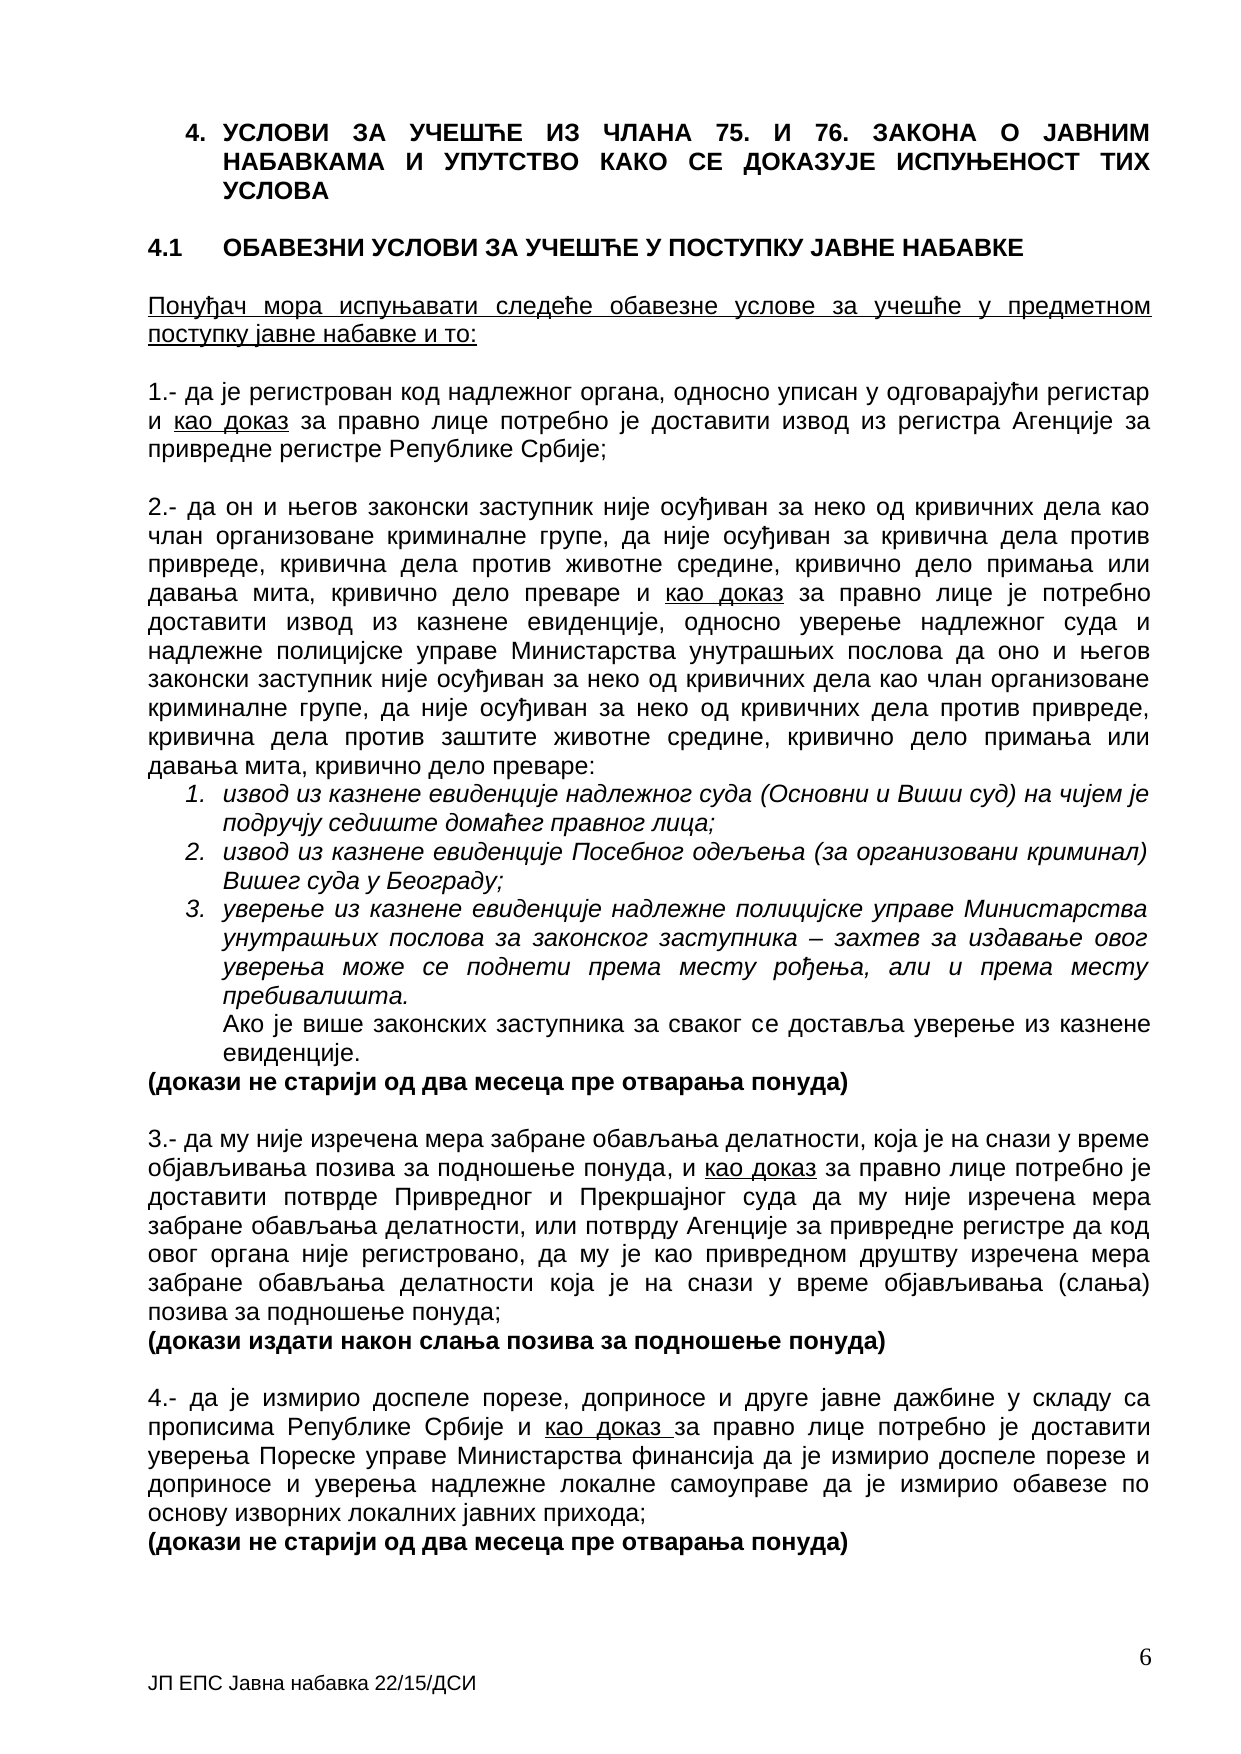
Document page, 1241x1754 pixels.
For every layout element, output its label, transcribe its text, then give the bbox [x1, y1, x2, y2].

list уверење из казнене евиденције надлежне полицијске управе Министарства унутрашњих послова за законског заступника – захтев за издавање овог уверења може се поднети према месту рођења, али и према месту пребивалишта. [185, 894, 1152, 1009]
list извод из казнене евиденције Посебног одељења (за организовани криминал) Вишег суда у Београду; [185, 837, 1152, 894]
text 3.- да му није изречена мера забране обављања делатности, која је на снази у време објављивања позива за подношење понуда, и као доказ за правно лице потребно је доставити потврде Привредног и Прекршајног суда да му није изречена мера забране обављања делатности, или потврду Агенције за привредне регистре да код овог органа није регистровано, да му је као привредном друштву изречена мера забране обављања делатности која је на снази у време објављивања (слања) позива за подношење понуда; [148, 1124, 1152, 1326]
text 2.- да он и његов законски заступник није осуђиван за неко од кривичних дела као члан организоване криминалне групе, да није осуђиван за кривична дела против привреде, кривична дела против животне средине, кривично дело примања или давања мита, кривично дело преваре и као доказ за правно лице је потребно доставити извод из казнене евиденције, односно уверење надлежног суда и надлежне полицијске управе Министарства унутрашњих послова да оно и његов законски заступник није осуђиван за неко од кривичних дела као члан организоване криминалне групе, да није осуђиван за неко од кривичних дела против привреде, кривична дела против заштите животне средине, кривично дело примања или давања мита, кривично дело преваре: [148, 492, 1152, 779]
list извод из казнене евиденције надлежног суда (Основни и Виши суд) на чијем је подручју седиште домаћег правног лица; [185, 779, 1152, 837]
text Понуђач мора испуњавати следеће обавезне услове за учешће у предметном поступку јавне набавке и то: [148, 291, 1152, 316]
text Ако је више законских заступника за сваког сe доставља уверење из казнене евиденције. [223, 1009, 1152, 1067]
text (докази издати након слања позива за подношење понуда) [148, 1326, 1152, 1354]
text (докази не старији од два месеца пре отварања понуда) [148, 1527, 1152, 1556]
text Понуђач мора испуњавати следеће обавезне услове за учешће у предметном поступку јавне набавке и то: [148, 317, 1152, 348]
text 4.1 ОБАВЕЗНИ УСЛОВИ ЗА УЧЕШЋЕ У ПОСТУПКУ ЈАВНЕ НАБАВКЕ [148, 233, 1152, 262]
subtitle УСЛОВИ ЗА УЧЕШЋЕ ИЗ ЧЛАНА 75. И 76. ЗАКОНА О ЈАВНИМ НАБАВКАМА И УПУТСТВО КАКО СЕ ДОКАЗУЈЕ ИСПУЊЕНОСТ ТИХ УСЛОВА [185, 118, 1152, 204]
text 4.- да је измирио доспеле порезе, доприносе и друге јавне дажбине у складу са прописима Републике Србије и као доказ за правно лице потребно је доставити уверења Пореске управе Министарства финансија да је измирио доспеле порезе и доприносе и уверења надлежне локалне самоуправе да је измирио обавезе по основу изворних локалних јавних прихода; [148, 1383, 1152, 1527]
text (докази не старији од два месеца пре отварања понуда) [148, 1067, 1152, 1096]
text 1.- да је регистрован код надлежног органа, односно уписан у одговарајући регистар и као доказ за правно лице потребно је доставити извод из регистра Агенције за привредне регистре Републике Србије; [148, 377, 1152, 463]
